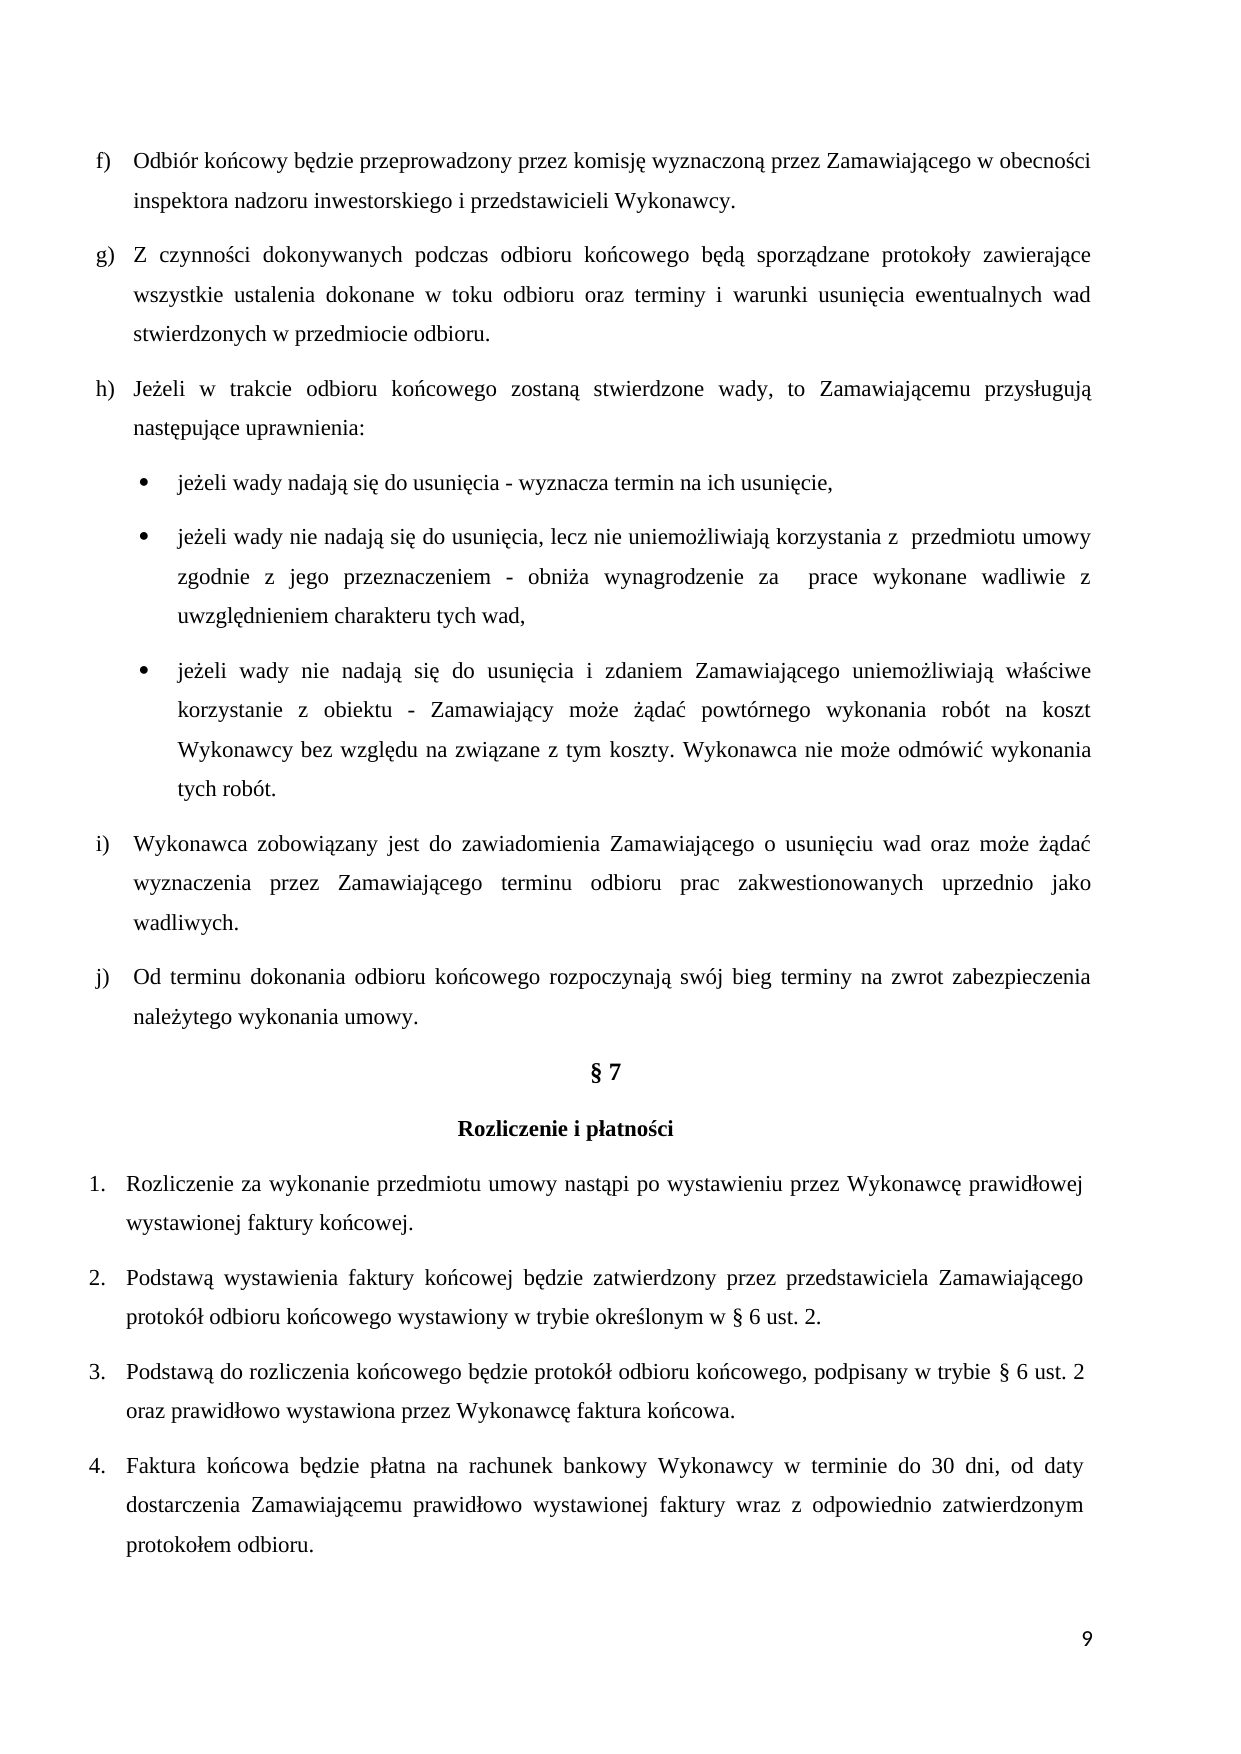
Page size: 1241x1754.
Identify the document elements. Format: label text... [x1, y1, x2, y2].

list Podstawą wystawienia faktury końcowej będzie zatwierdzony przez przedstawiciela Zamawiającego protokół odbioru końcowego wystawiony w trybie określonym w 6 ust. 2. [89, 1264, 1085, 1329]
text 7 [126, 1057, 1085, 1086]
list Faktura końcowa będzie płatna na rachunek bankowy Wykonawcy w terminie do 30 dni, od daty dostarczenia Zamawiającemu prawidłowo wystawionej faktury wraz z odpowiednio zatwierdzonym protokołem odbioru. [89, 1452, 1085, 1557]
list jeżeli wady nadają się do usunięcia - wyznacza termin na ich usunięcie, [140, 469, 1093, 495]
list Odbiór końcowy będzie przeprowadzony przez komisję wyznaczoną przez Zamawiającego w obecności inspektora nadzoru inwestorskiego i przedstawicieli Wykonawcy. [96, 148, 1093, 213]
list Rozliczenie za wykonanie przedmiotu umowy nastąpi po wystawieniu przez Wykonawcę prawidłowej wystawionej faktury końcowej. [89, 1170, 1085, 1236]
list jeżeli wady nie nadają się do usunięcia i zdaniem Zamawiającego uniemożliwiają właściwe korzystanie z obiektu - Zamawiający może żądać powtórnego wykonania robót na koszt Wykonawcy bez względu na związane z tym koszty. Wykonawca nie może odmówić wykonania tych robót. [140, 657, 1093, 802]
list Od terminu dokonania odbioru końcowego rozpoczynają swój bieg terminy na zwrot zabezpieczenia należytego wykonania umowy. [96, 963, 1093, 1029]
list Z czynności dokonywanych podczas odbioru końcowego będą sporządzane protokoły zawierające wszystkie ustalenia dokonane w toku odbioru oraz terminy i warunki usunięcia ewentualnych wad stwierdzonych w przedmiocie odbioru. [96, 242, 1093, 347]
list Wykonawca zobowiązany jest do zawiadomienia Zamawiającego o usunięciu wad oraz może żądać wyznaczenia przez Zamawiającego terminu odbioru prac zakwestionowanych uprzednio jako wadliwych. [96, 830, 1093, 935]
text Rozliczenie i płatności [457, 1115, 1085, 1142]
list jeżeli wady nie nadają się do usunięcia, lecz nie uniemożliwiają korzystania z przedmiotu umowy zgodnie z jego przeznaczeniem - obniża wynagrodzenie za prace wykonane wadliwie z uwzględnieniem charakteru tych wad, [140, 523, 1093, 629]
list Jeżeli w trakcie odbioru końcowego zostaną stwierdzone wady, to Zamawiającemu przysługują następujące uprawnienia: [96, 375, 1093, 441]
list Podstawą do rozliczenia końcowego będzie protokół odbioru końcowego, podpisany w trybie 6 ust. 2 oraz prawidłowo wystawiona przez Wykonawcę faktura końcowa. [89, 1358, 1085, 1423]
